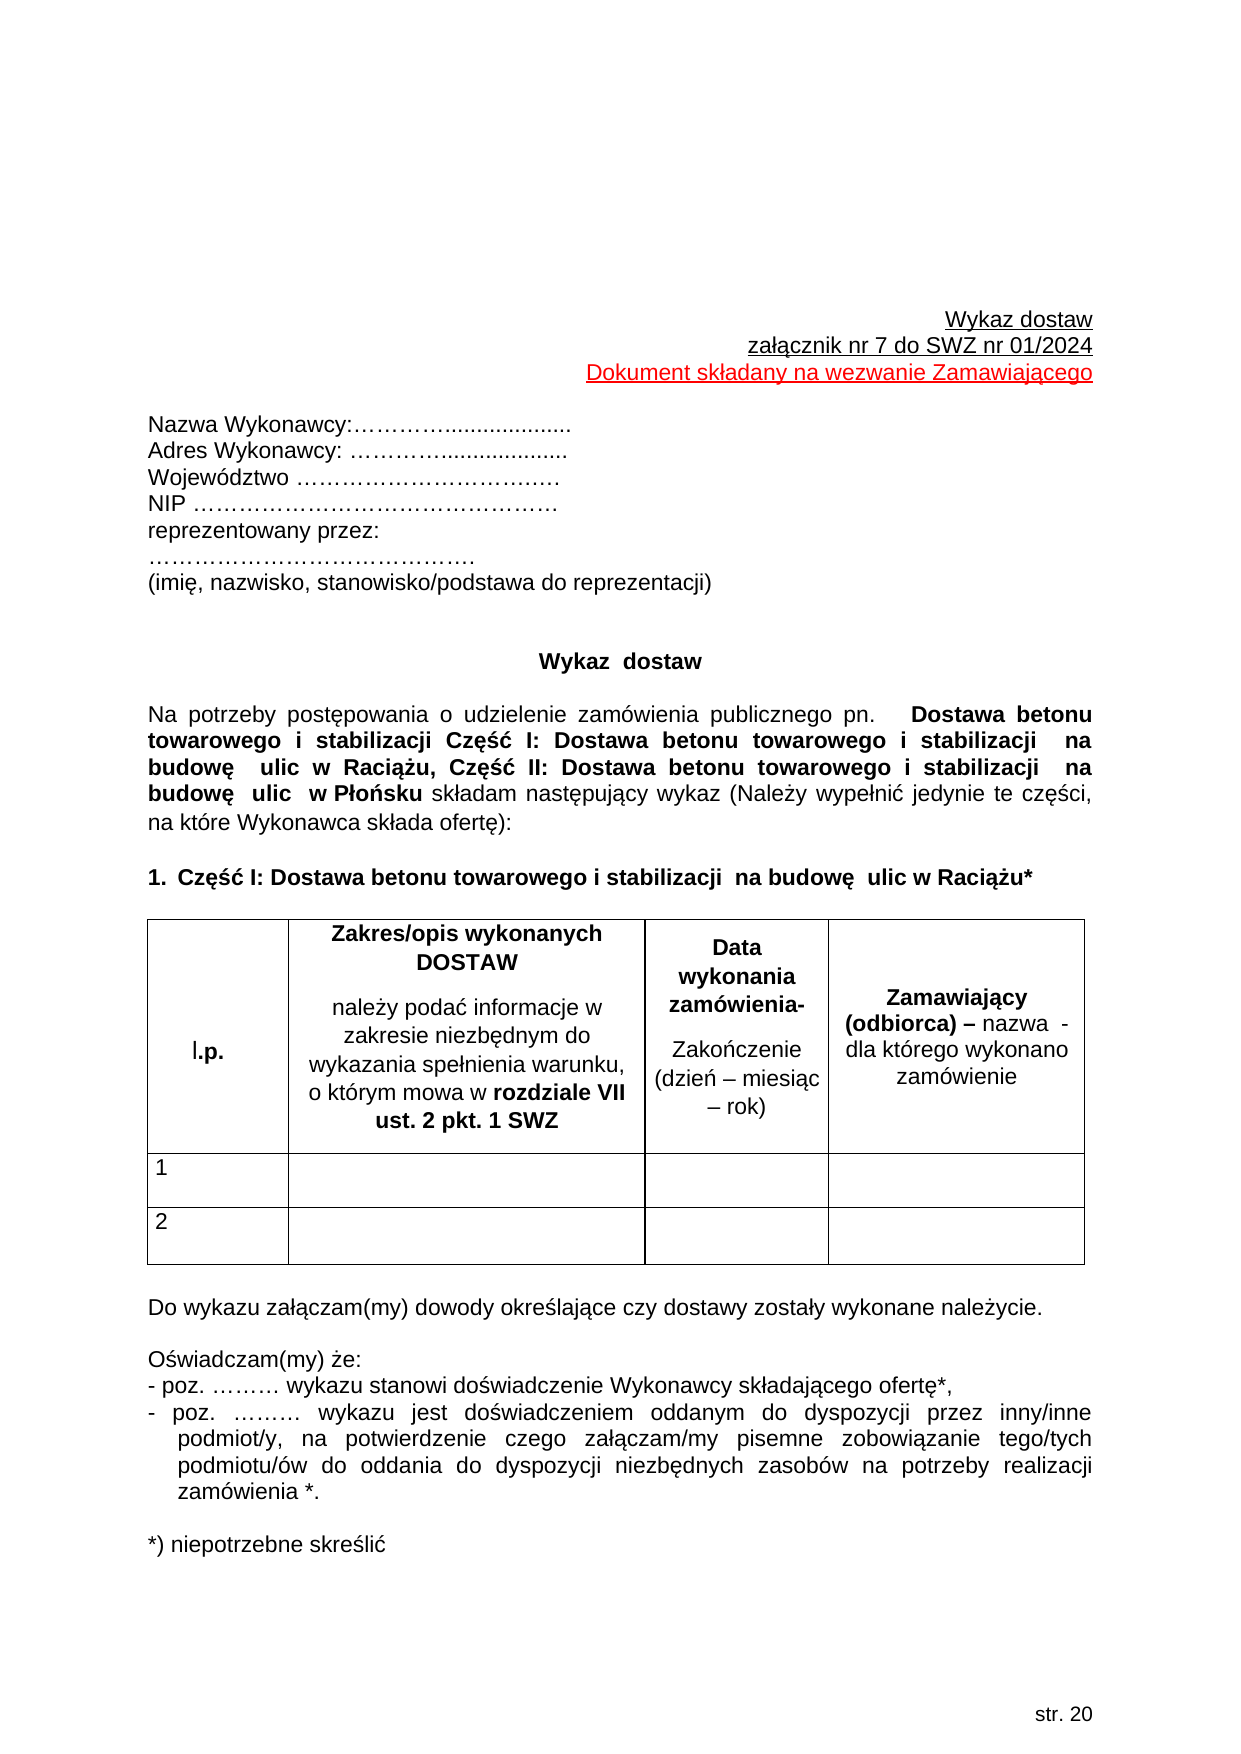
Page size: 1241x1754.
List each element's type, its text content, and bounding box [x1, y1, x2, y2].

list Część I: Dostawa betonu towarowego i stabilizacji na budowę ulic w Raciążu* [148, 864, 1093, 890]
table_header Zakres/opis wykonanych DOSTAW należy podać informacje w zakresie niezbędnym do wykazania spełnienia warunku, o którym mowa w rozdziale VII ust. 2 pkt. 1 SWZ [289, 920, 644, 1152]
text - poz. ……… wykazu jest doświadczeniem oddanym do dyspozycji przez inny/inne podmiot/y, na potwierdzenie czego załączam/my pisemne zobowiązanie tego/tych podmiotu/ów do oddania do dyspozycji niezbędnych zasobów na potrzeby realizacji zamówienia *. [148, 1399, 1093, 1504]
text Wykaz dostaw [148, 648, 1093, 675]
table_cell [646, 1154, 828, 1207]
text Nazwa Wykonawcy:………….................... [148, 411, 1093, 437]
text (imię, nazwisko, stanowisko/podstawa do reprezentacji) [148, 569, 1093, 596]
table_header l.p. [148, 920, 288, 1152]
text Wykaz dostaw [148, 306, 1093, 332]
table_cell [829, 1154, 1084, 1207]
text - poz. ……… wykazu stanowi doświadczenie Wykonawcy składającego ofertę*, [148, 1372, 1093, 1399]
table_cell [646, 1208, 828, 1264]
text Dokument składany na wezwanie Zamawiającego [148, 358, 1093, 385]
text Oświadczam(my) że: [148, 1346, 1093, 1372]
table_header Data wykonania zamówienia- Zakończenie (dzień – miesiąc – rok) [646, 920, 828, 1152]
text reprezentowany przez: [148, 517, 1093, 543]
text Adres Wykonawcy: ………….................... [148, 437, 1093, 464]
text Do wykazu załączam(my) dowody określające czy dostawy zostały wykonane należycie. [148, 1293, 1093, 1320]
text załącznik nr 7 do SWZ nr 01/2024 [148, 332, 1093, 358]
text Województwo ………………………….…. [148, 464, 1093, 490]
text ……………………………………. [148, 543, 1093, 569]
text Na potrzeby postępowania o udzielenie zamówienia publicznego pn. Dostawa betonu towarowego i stabilizacji Część I: Dostawa betonu towarowego i stabilizacji na budowę ulic w Raciążu, Część II: Dostawa betonu towarowego i stabilizacji na budowę ulic w Płońsku składam następujący wykaz (Należy wypełnić jedynie te części, na które Wykonawca składa ofertę): [148, 701, 1093, 835]
table_cell [829, 1208, 1084, 1264]
table_cell 1 [148, 1154, 288, 1207]
text *) niepotrzebne skreślić [148, 1531, 1093, 1557]
table_cell [289, 1208, 644, 1264]
table_header Zamawiający (odbiorca) – nazwa - dla którego wykonano zamówienie [829, 920, 1084, 1152]
table_cell [289, 1154, 644, 1207]
table_cell 2 [148, 1208, 288, 1264]
text NIP ………………………………………… [148, 490, 1093, 517]
